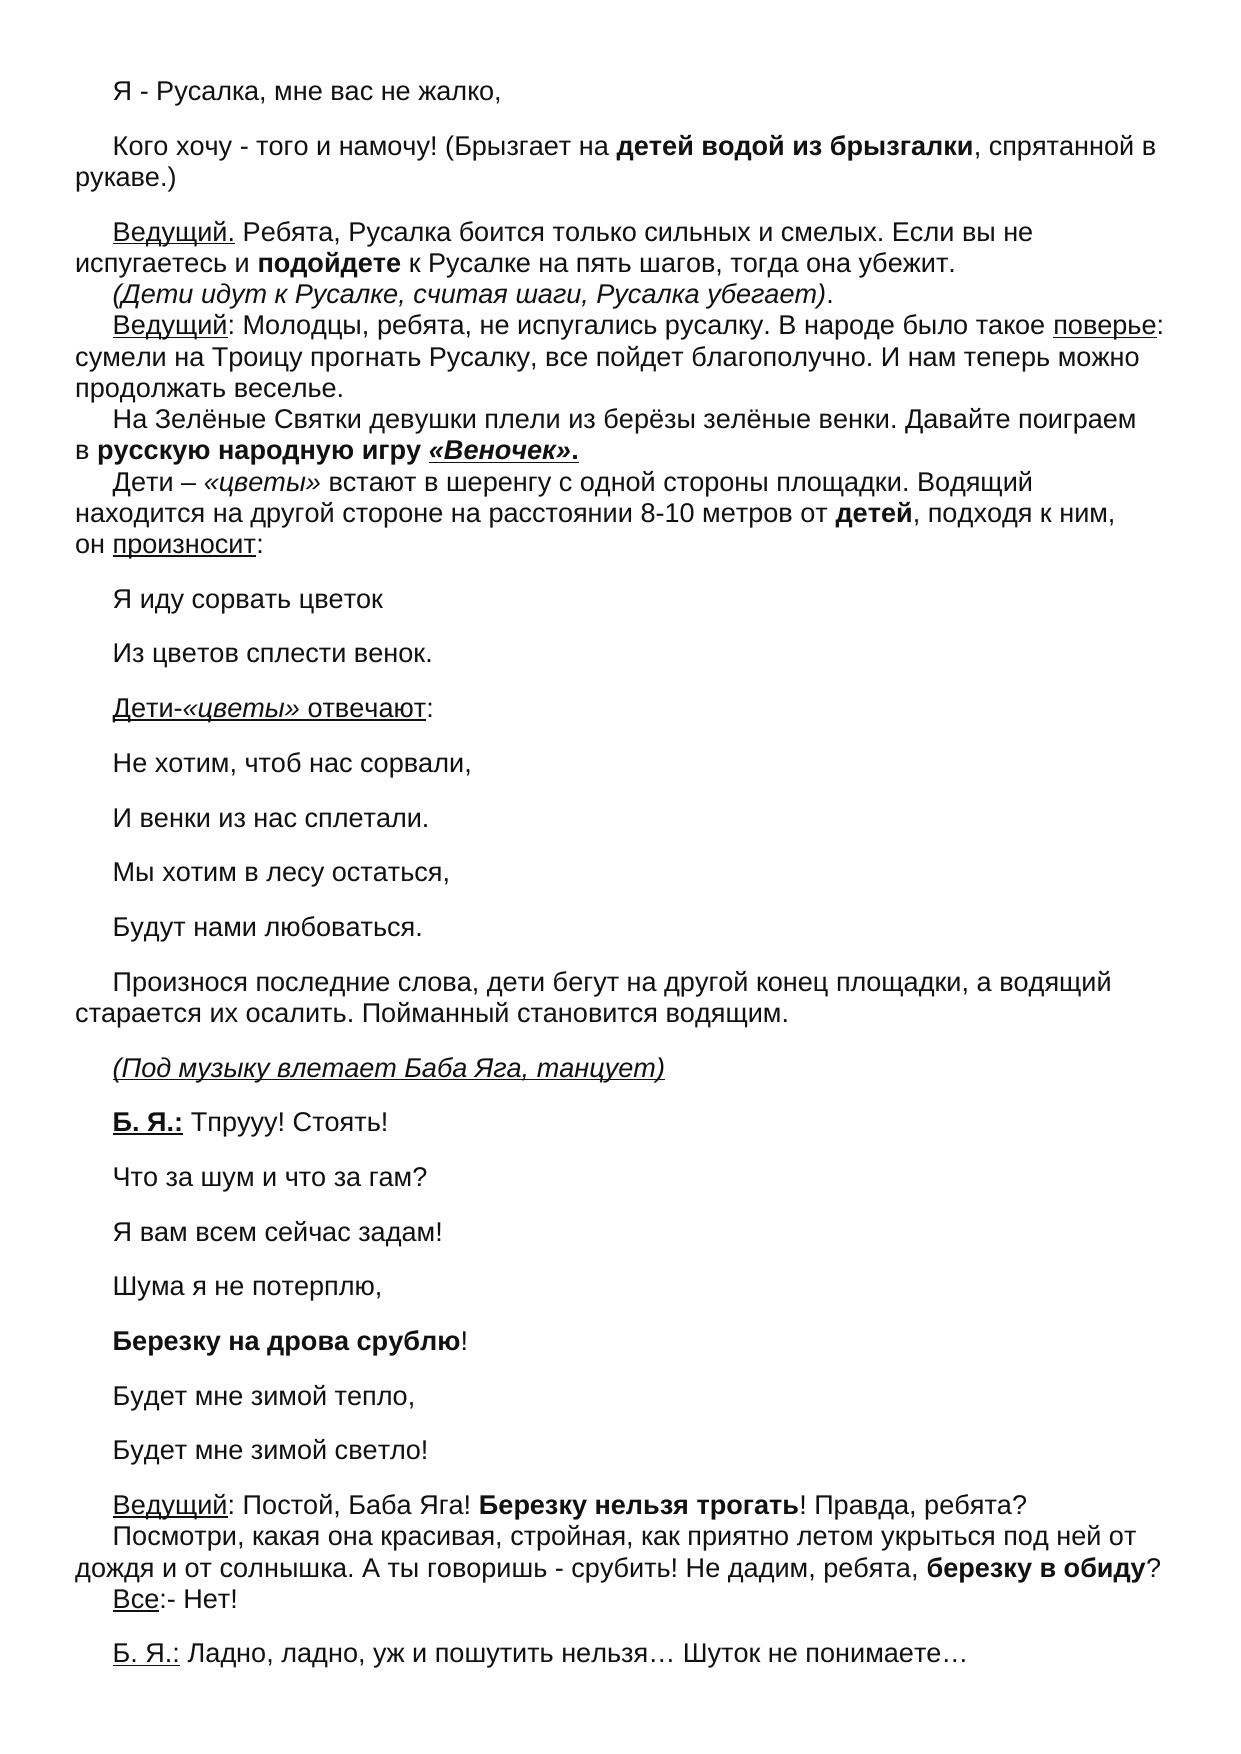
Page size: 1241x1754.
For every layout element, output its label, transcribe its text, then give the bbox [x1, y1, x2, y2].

text Все:- Нет! [75, 1583, 1165, 1614]
text На Зелёные Святки девушки плели из берёзы зелёные венки. Давайте поиграем в русскую народную игру «Веночек». [75, 403, 1165, 466]
text Дети – «цветы» встают в шеренгу с одной стороны площадки. Водящий находится на другой стороне на расстоянии 8-10 метров от детей, подходя к ним, он произносит: [75, 466, 1165, 559]
text Березку на дрова срублю! [75, 1325, 1165, 1356]
text Будет мне зимой тепло, [75, 1380, 1165, 1411]
text Шума я не потерплю, [75, 1270, 1165, 1302]
text Я иду сорвать цветок [75, 583, 1165, 614]
text Будет мне зимой светло! [75, 1434, 1165, 1466]
text Кого хочу - того и намочу! (Брызгает на детей водой из брызгалки, спрятанной в рукаве.) [75, 130, 1165, 192]
text (Под музыку влетает Баба Яга, танцует) [75, 1052, 1165, 1083]
text Из цветов сплести венок. [75, 637, 1165, 669]
text Я - Русалка, мне вас не жалко, [75, 75, 1165, 106]
text Б. Я.: Тпрууу! Стоять! [75, 1106, 1165, 1137]
text Будут нами любоваться. [75, 911, 1165, 942]
text Посмотри, какая она красивая, стройная, как приятно летом укрыться под ней от дождя и от солнышка. А ты говоришь - срубить! Не дадим, ребята, березку в обиду? [75, 1520, 1165, 1583]
text Не хотим, чтоб нас сорвали, [75, 747, 1165, 778]
text Произнося последние слова, дети бегут на другой конец площадки, а водящий старается их осалить. Пойманный становится водящим. [75, 966, 1165, 1028]
text Б. Я.: Ладно, ладно, уж и пошутить нельзя… Шуток не понимаете… [75, 1637, 1165, 1669]
text Я вам всем сейчас задам! [75, 1216, 1165, 1247]
text И венки из нас сплетали. [75, 802, 1165, 833]
text Дети-«цветы» отвечают: [75, 692, 1165, 723]
text Мы хотим в лесу остаться, [75, 856, 1165, 887]
text Ведущий: Постой, Баба Яга! Березку нельзя трогать! Правда, ребята? [75, 1489, 1165, 1520]
text Ведущий. Ребята, Русалка боится только сильных и смелых. Если вы не испугаетесь и подойдете к Русалке на пять шагов, тогда она убежит. [75, 216, 1165, 278]
text Ведущий: Молодцы, ребята, не испугались русалку. В народе было такое поверье: сумели на Троицу прогнать Русалку, все пойдет благополучно. И нам теперь можно продолжать веселье. [75, 309, 1165, 403]
text (Дети идут к Русалке, считая шаги, Русалка убегает). [75, 278, 1165, 309]
text Что за шум и что за гам? [75, 1161, 1165, 1192]
